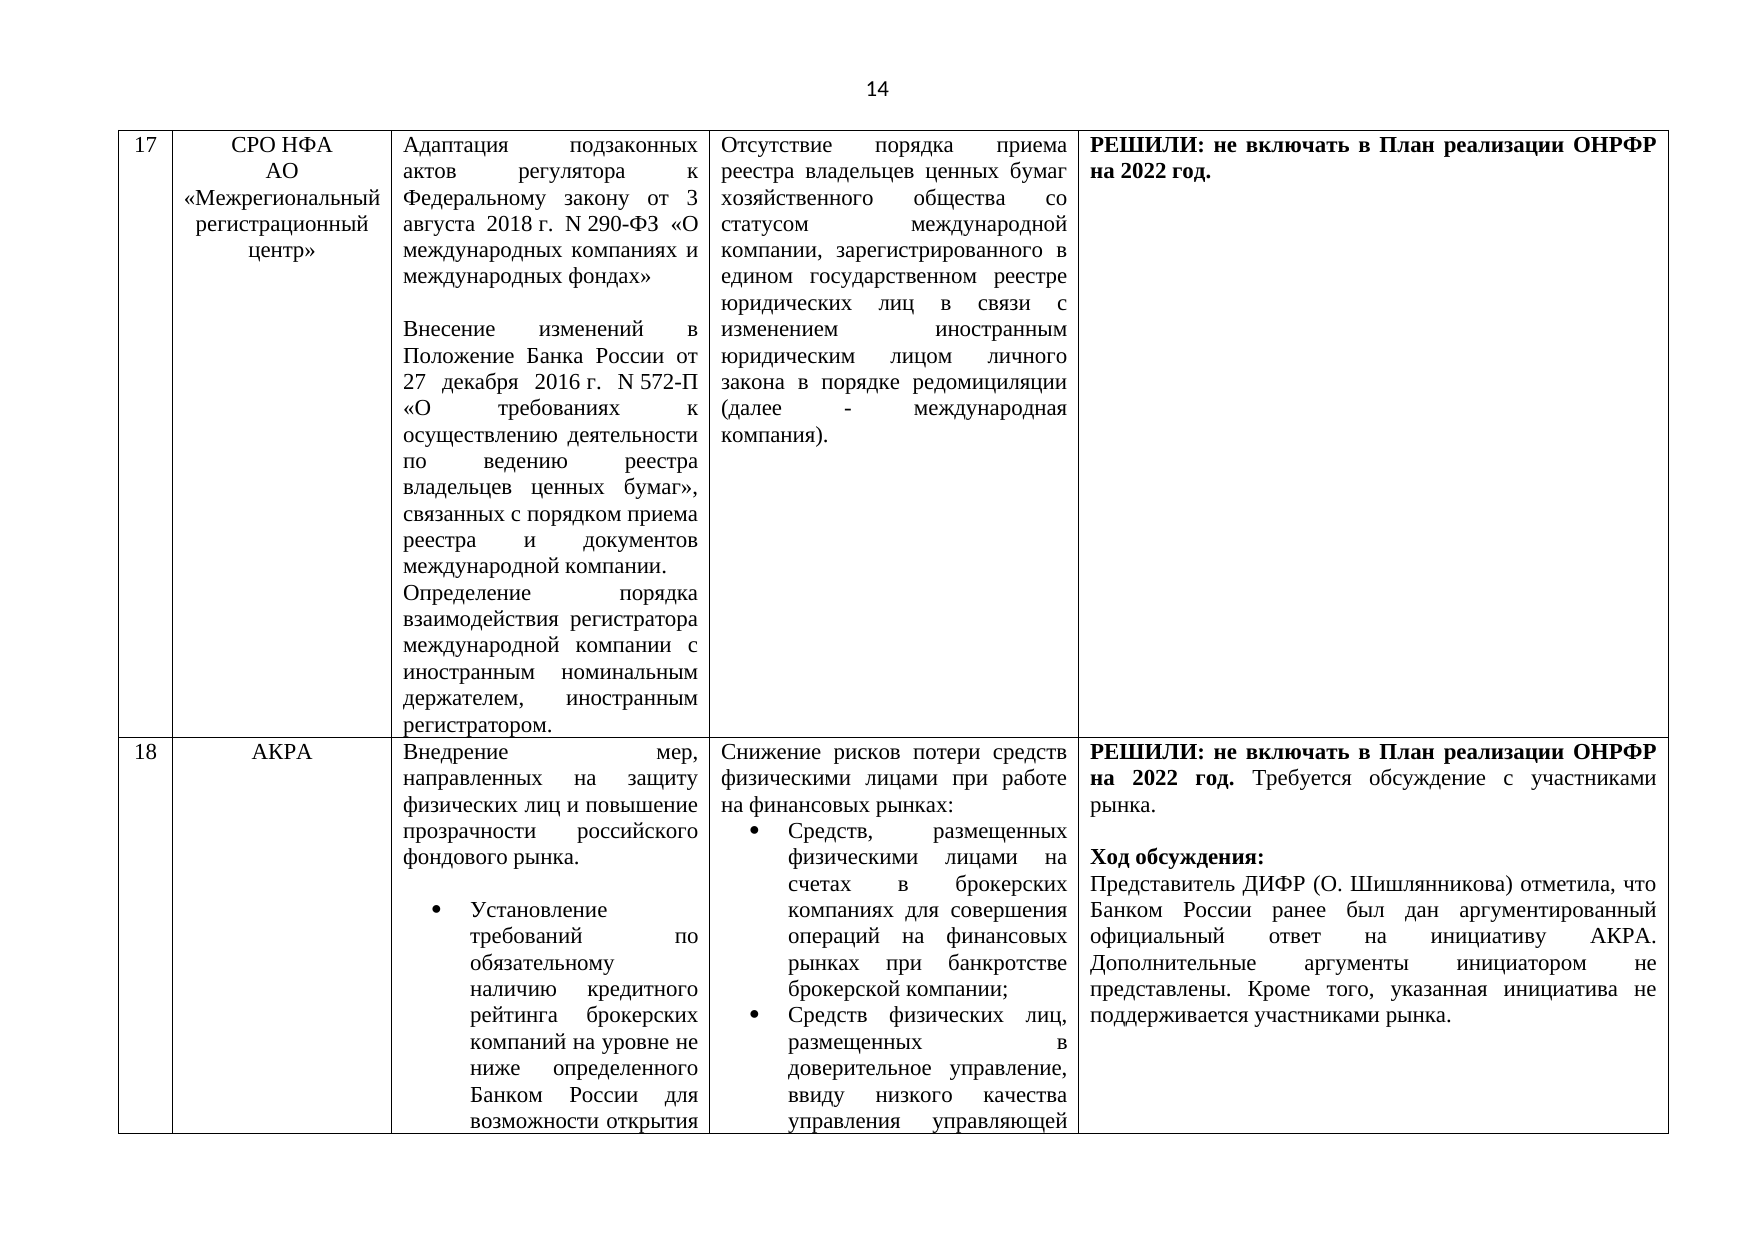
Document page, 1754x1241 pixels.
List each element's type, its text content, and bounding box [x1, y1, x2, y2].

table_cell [1079, 738, 1668, 1133]
table_cell РЕШИЛИ: не включать в План реализации ОНРФР на 2022 год. [1079, 131, 1668, 737]
table_cell Отсутствие порядка приема реестра владельцев ценных бумаг хозяйственного общества со статусом международной компании, зарегистрированного в едином государственном реестре юридических лиц в связи с изменением иностранным юридическим лицом личного закона в порядке редомициляции (далее - международная компания). [710, 131, 1078, 737]
table_cell СРО НФА АО «Межрегиональный регистрационный центр» [173, 131, 391, 737]
table_cell 18 [119, 738, 172, 1133]
table_cell Адаптация подзаконных актов регулятора к Федеральному закону от 3 августа 2018 г. N 290-ФЗ «О международных компаниях и международных фондах» Внесение изменений в Положение Банка России от 27 декабря 2016 г. N 572-П «О требованиях к осуществлению деятельности по ведению реестра владельцев ценных бумаг», связанных с порядком приема реестра и документов международной компании. Определение порядка взаимодействия регистратора международной компании с иностранным номинальным держателем, иностранным регистратором. [392, 131, 709, 737]
table_cell АКРА [173, 738, 391, 1133]
table_cell 17 [119, 131, 172, 737]
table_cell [392, 738, 709, 1133]
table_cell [710, 738, 1078, 1133]
